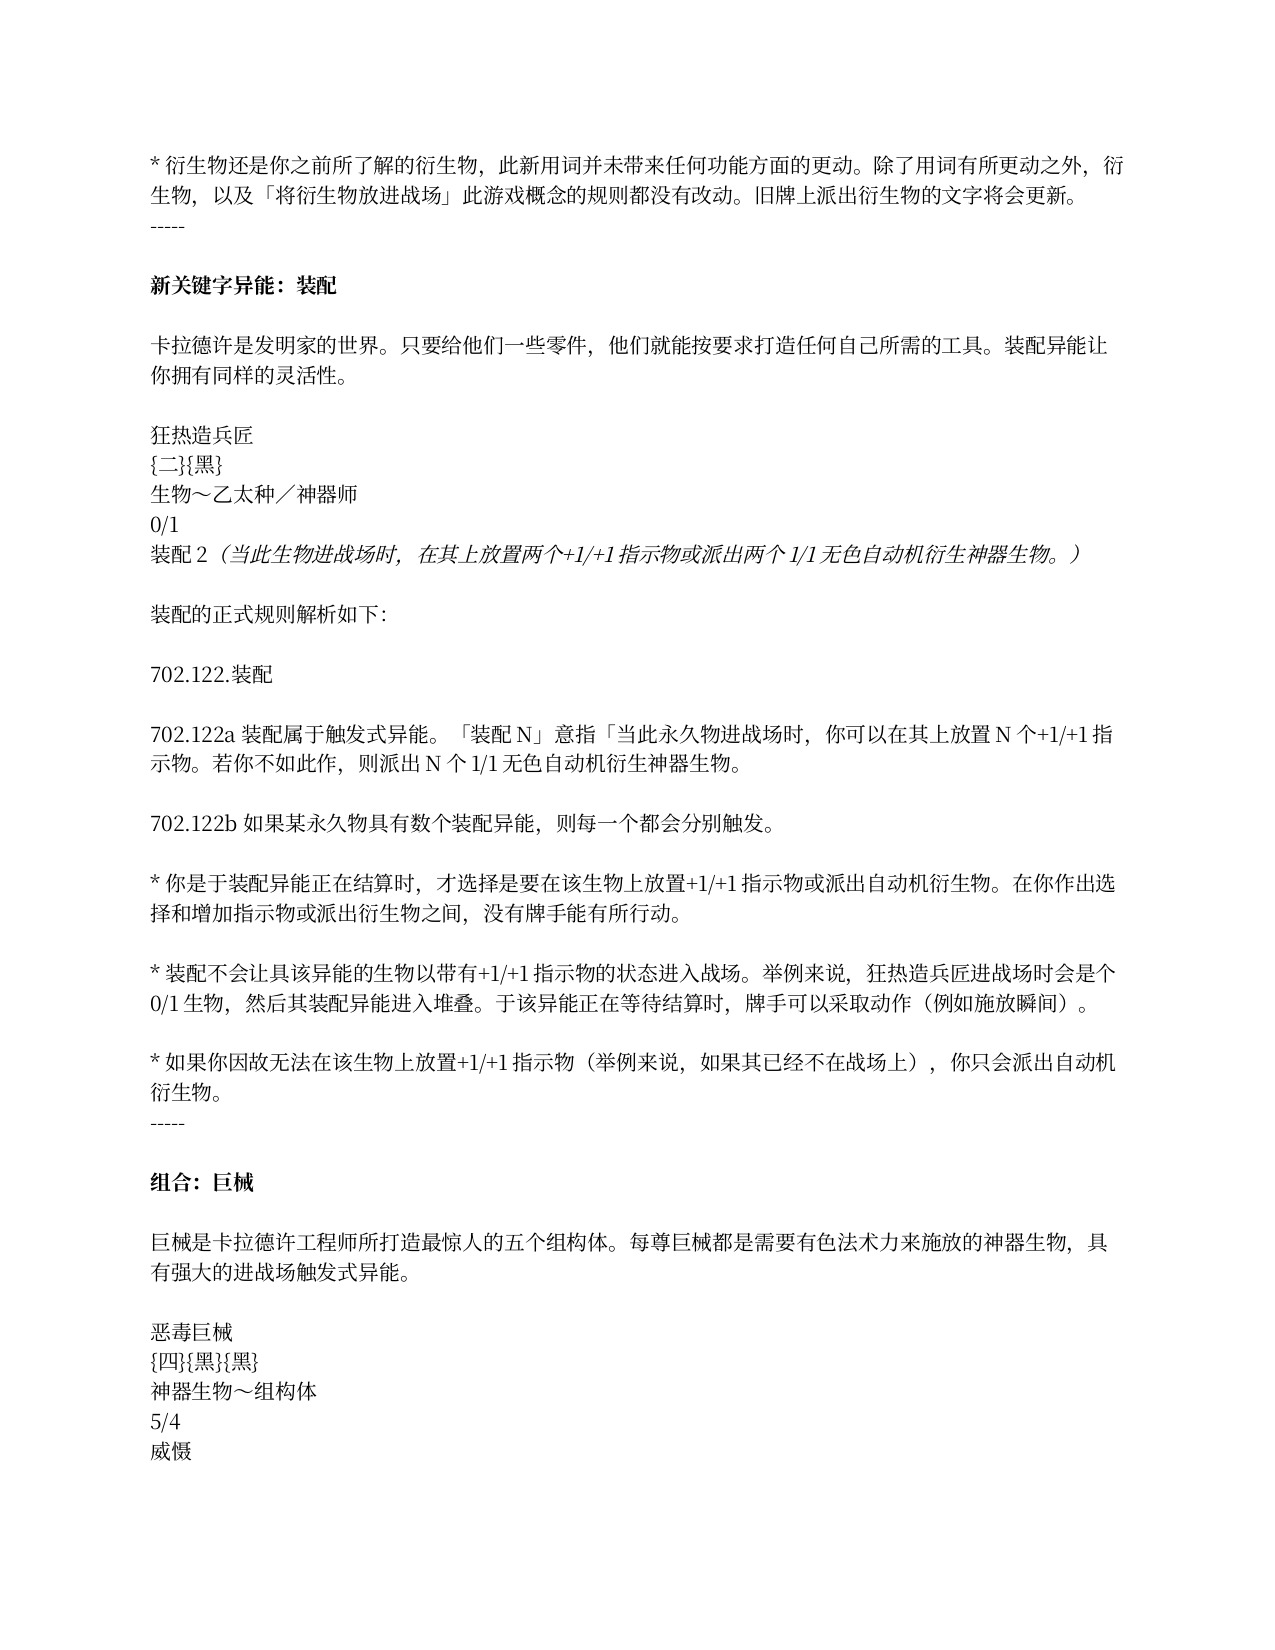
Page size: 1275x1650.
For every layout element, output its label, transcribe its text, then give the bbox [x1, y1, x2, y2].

text 神器生物～组构体 [150, 1376, 1125, 1406]
text 威慑 [150, 1436, 1125, 1465]
text * 装配不会让具该异能的生物以带有+1/+1指示物的状态进入战场。举例来说，狂热造兵匠进战场时会是个0/1生物，然后其装配异能进入堆叠。于该异能正在等待结算时，牌手可以采取动作（例如施放瞬间）。 [150, 957, 1125, 1017]
text ----- [150, 1107, 1125, 1137]
text * 如果你因故无法在该生物上放置+1/+1指示物（举例来说，如果其已经不在战场上），你只会派出自动机衍生物。 [150, 1047, 1125, 1107]
text 狂热造兵匠 [150, 419, 1125, 449]
text {二}{黑} [150, 449, 1125, 479]
text 新关键字异能：装配 [150, 269, 1125, 299]
text 卡拉德许是发明家的世界。只要给他们一些零件，他们就能按要求打造任何自己所需的工具。装配异能让你拥有同样的灵活性。 [150, 329, 1125, 389]
text 组合：巨械 [150, 1166, 1125, 1196]
text 装配2（当此生物进战场时，在其上放置两个+1/+1指示物或派出两个1/1无色自动机衍生神器生物。） [150, 539, 1125, 568]
text 巨械是卡拉德许工程师所打造最惊人的五个组构体。每尊巨械都是需要有色法术力来施放的神器生物，具有强大的进战场触发式异能。 [150, 1226, 1125, 1286]
text 恶毒巨械 [150, 1316, 1125, 1346]
text 702.122b 如果某永久物具有数个装配异能，则每一个都会分别触发。 [150, 808, 1125, 838]
text 装配的正式规则解析如下： [150, 598, 1125, 628]
text ----- [150, 210, 1125, 240]
text 0/1 [150, 509, 1125, 539]
text 702.122.装配 [150, 658, 1125, 688]
text * 你是于装配异能正在结算时，才选择是要在该生物上放置+1/+1指示物或派出自动机衍生物。在你作出选择和增加指示物或派出衍生物之间，没有牌手能有所行动。 [150, 867, 1125, 927]
text 5/4 [150, 1406, 1125, 1436]
text 生物～乙太种／神器师 [150, 479, 1125, 509]
text * 衍生物还是你之前所了解的衍生物，此新用词并未带来任何功能方面的更动。除了用词有所更动之外，衍生物，以及「将衍生物放进战场」此游戏概念的规则都没有改动。旧牌上派出衍生物的文字将会更新。 [150, 150, 1125, 210]
text 702.122a 装配属于触发式异能。「装配N」意指「当此永久物进战场时，你可以在其上放置N个+1/+1指示物。若你不如此作，则派出N个1/1无色自动机衍生神器生物。 [150, 718, 1125, 778]
text {四}{黑}{黑} [150, 1346, 1125, 1376]
